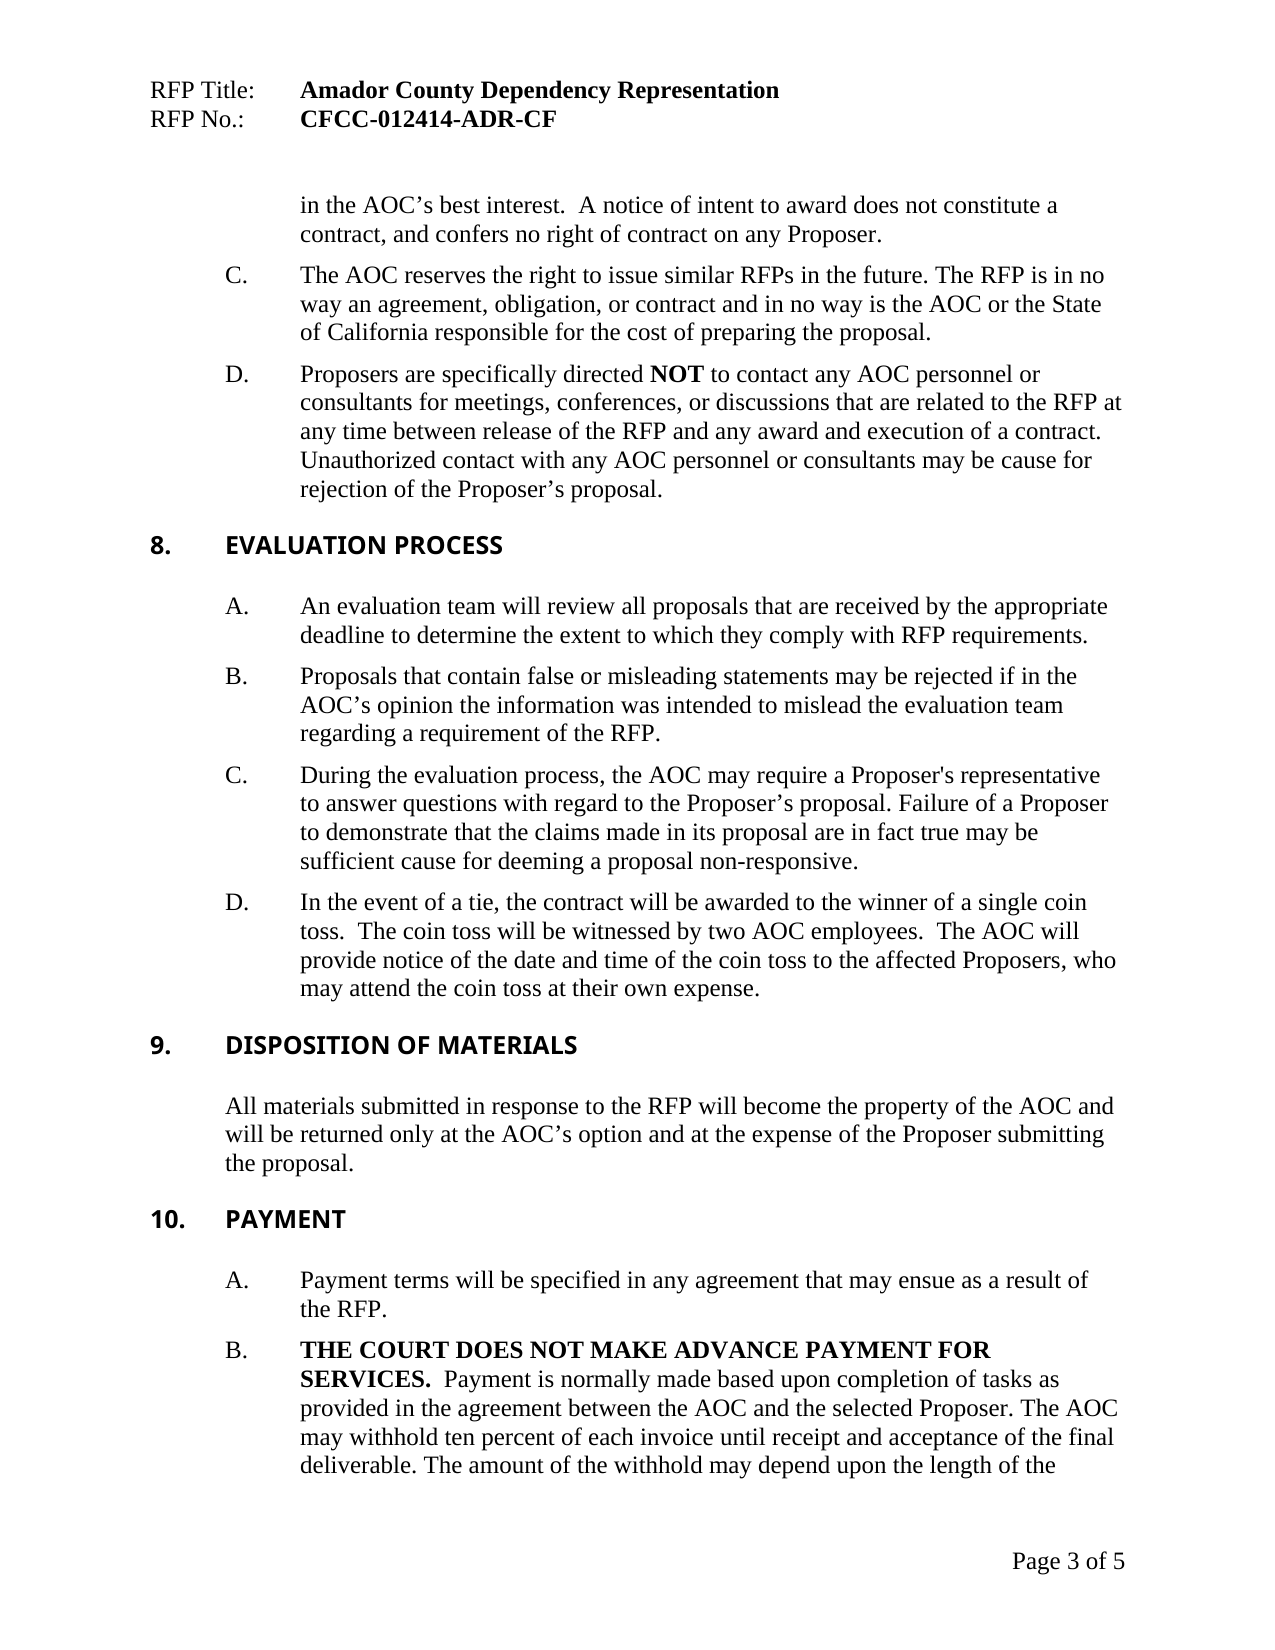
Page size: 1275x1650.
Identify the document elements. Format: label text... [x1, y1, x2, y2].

list A. An evaluation team will review all proposals that are received by the appropriate deadline to determine the extent to which they comply with RFP requirements. [225, 591, 1125, 648]
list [225, 1336, 1125, 1479]
text The AOC reserves the right to issue similar RFPs in the future. The RFP is in no way an agreement, obligation, or contract and in no way is the AOC or the State of California responsible for the cost of preparing the proposal. [225, 260, 1125, 346]
list PAYMENT [150, 1202, 1125, 1236]
list DISPOSITION OF MATERIALS [150, 1027, 1125, 1061]
list All materials submitted in response to the RFP will become the property of the AOC and will be returned only at the AOC’s option and at the expense of the Proposer submitting the proposal. [225, 1091, 1125, 1177]
list EVALUATION PROCESS [150, 527, 1125, 562]
list D. In the event of a tie, the contract will be awarded to the winner of a single coin toss. The coin toss will be witnessed by two AOC employees. The AOC will provide notice of the date and time of the coin toss to the affected Proposers, who may attend the coin toss at their own expense. [225, 887, 1125, 1002]
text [225, 190, 1125, 247]
list C. During the evaluation process, the AOC may require a Proposer's representative to answer questions with regard to the Proposer’s proposal. Failure of a Proposer to demonstrate that the claims made in its proposal are in fact true may be sufficient cause for deeming a proposal non-responsive. [225, 760, 1125, 875]
list B. Proposals that contain false or misleading statements may be rejected if in the AOC’s opinion the information was intended to mislead the evaluation team regarding a requirement of the RFP. [225, 661, 1125, 747]
list A. Payment terms will be specified in any agreement that may ensue as a result of the RFP. [225, 1266, 1125, 1323]
list D. Proposers are specifically directed NOT to contact any AOC personnel or consultants for meetings, conferences, or discussions that are related to the RFP at any time between release of the RFP and any award and execution of a contract. Unauthorized contact with any AOC personnel or consultants may be cause for rejection of the Proposer’s proposal. [225, 359, 1125, 502]
